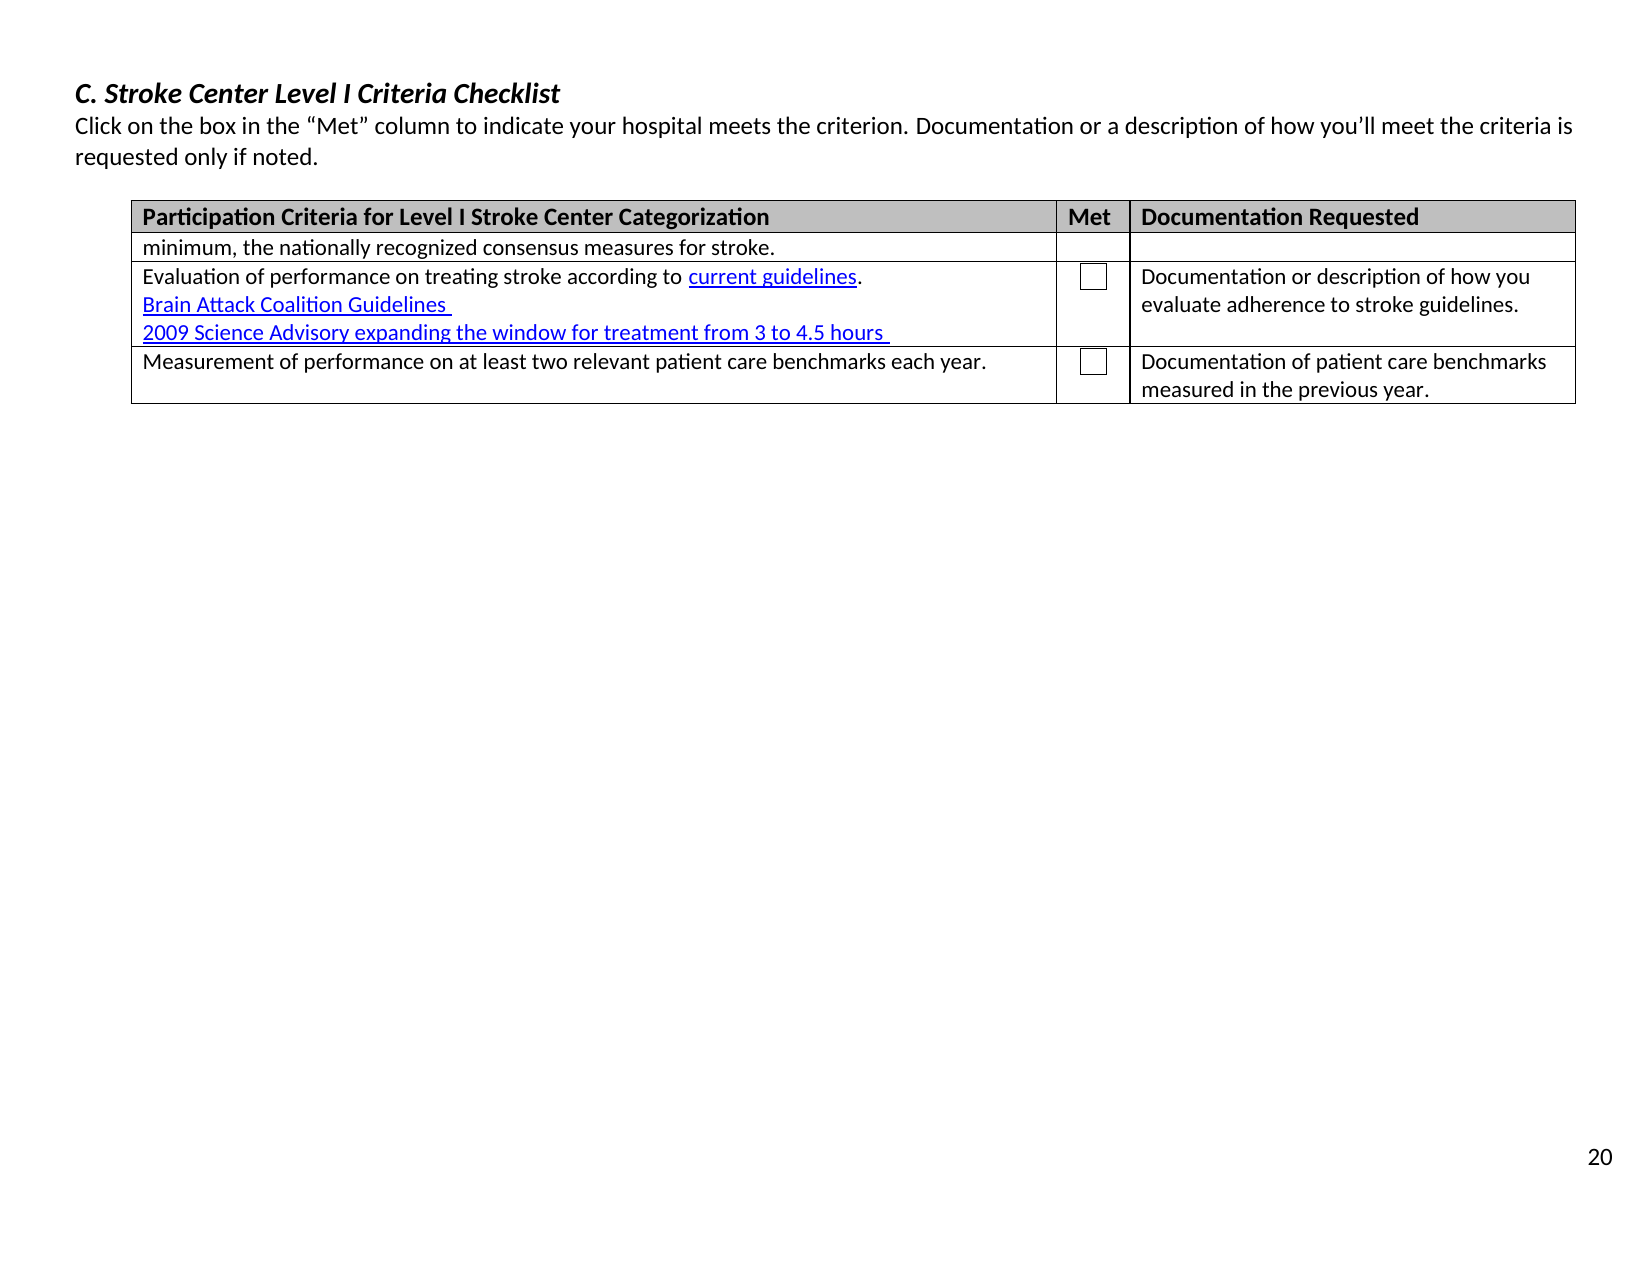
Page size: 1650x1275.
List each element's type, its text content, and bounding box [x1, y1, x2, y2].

table_cell [1057, 347, 1129, 403]
table_cell Documentation of patient care benchmarks measured in the previous year. [1131, 347, 1575, 403]
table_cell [1131, 233, 1575, 261]
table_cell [132, 233, 1056, 261]
table_cell Measurement of performance on at least two relevant patient care benchmarks each year. [132, 347, 1056, 403]
table_cell Evaluation of performance on treating stroke according to current guidelines. Brain Attack Coalition Guidelines 2009 Science Advisory expanding the window for treatment from 3 to 4.5 hours [132, 262, 1056, 346]
table_header Participation Criteria for Level I Stroke Center Categorization [132, 201, 1056, 232]
table_cell [1057, 262, 1129, 346]
table_header Met [1057, 201, 1129, 232]
table_header Documentation Requested [1131, 201, 1575, 232]
table_cell Documentation or description of how you evaluate adherence to stroke guidelines. [1131, 262, 1575, 346]
table_cell [1057, 233, 1129, 261]
